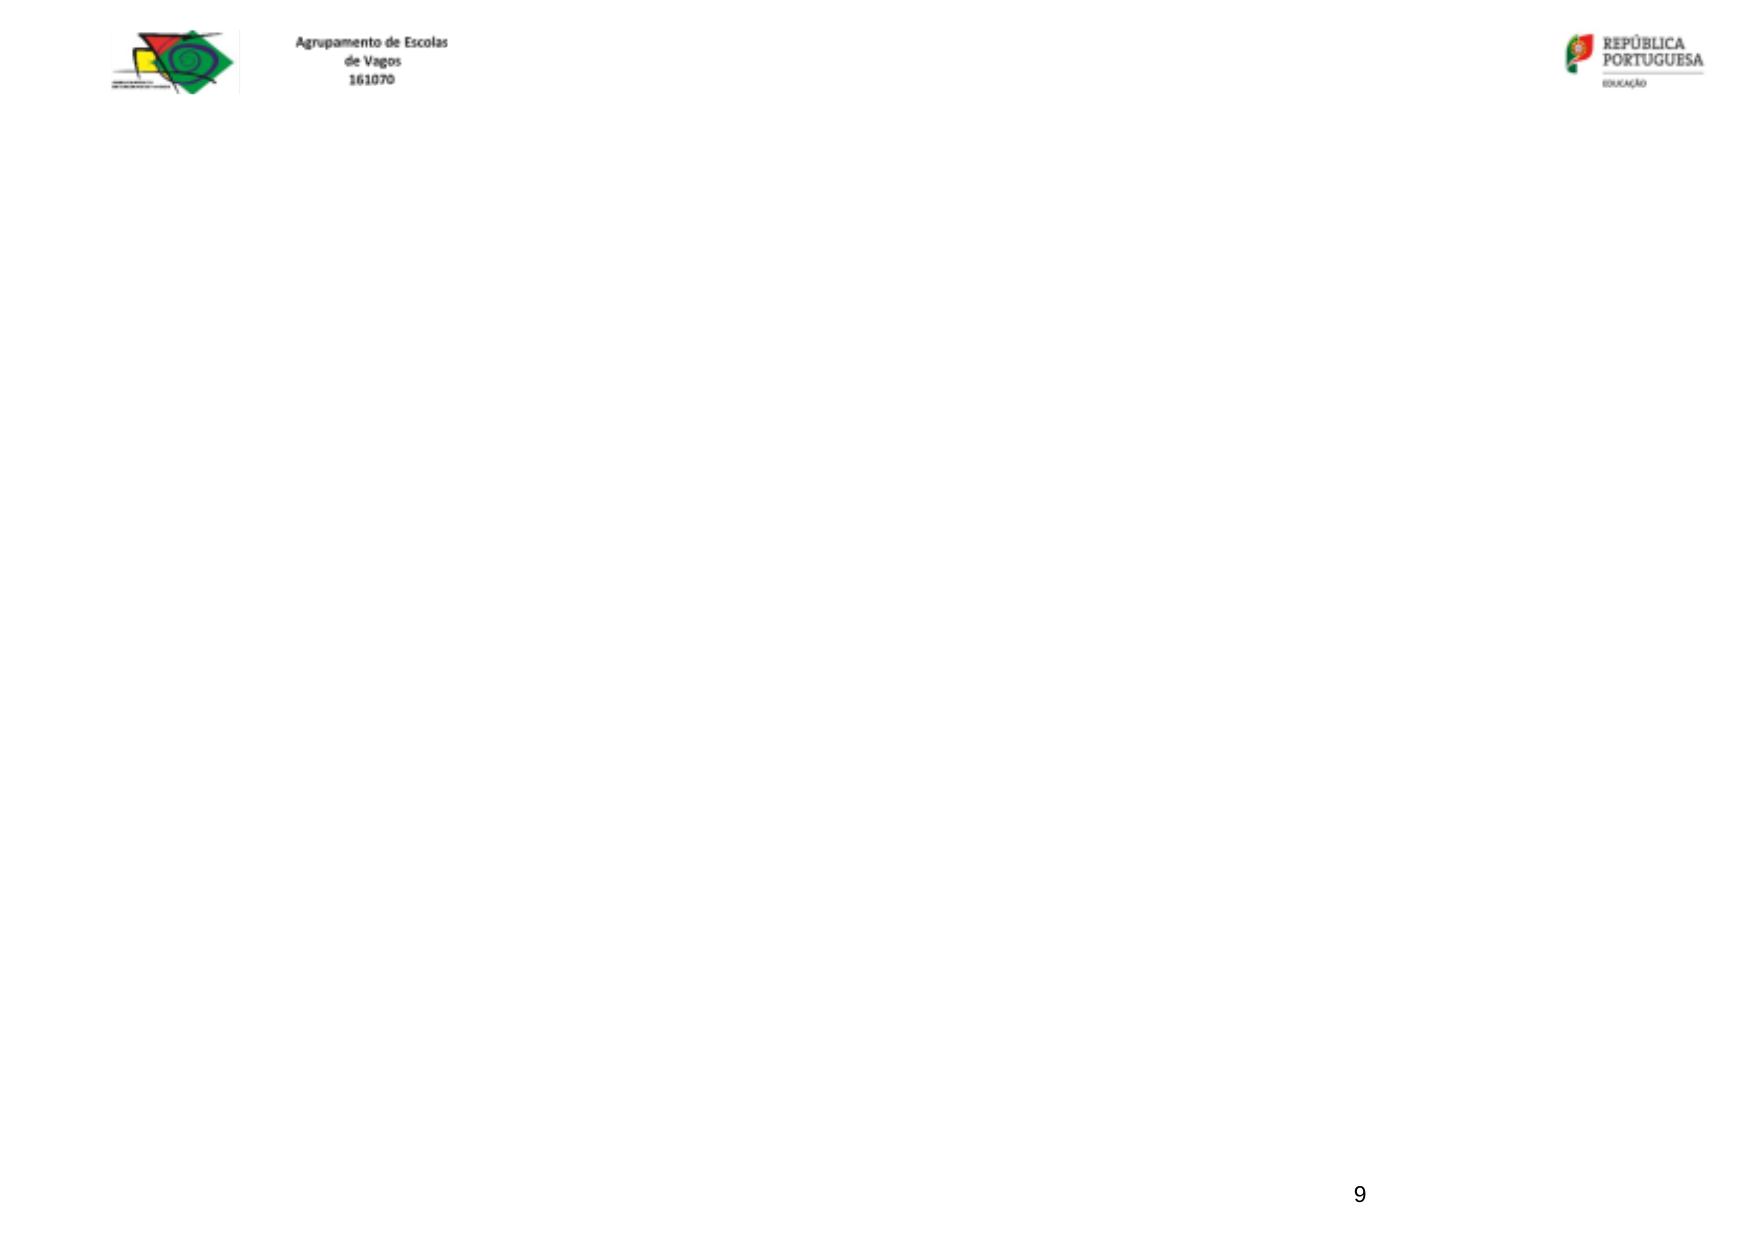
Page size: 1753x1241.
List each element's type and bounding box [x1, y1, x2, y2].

picture [1553, 22, 1716, 101]
picture [110, 29, 448, 95]
